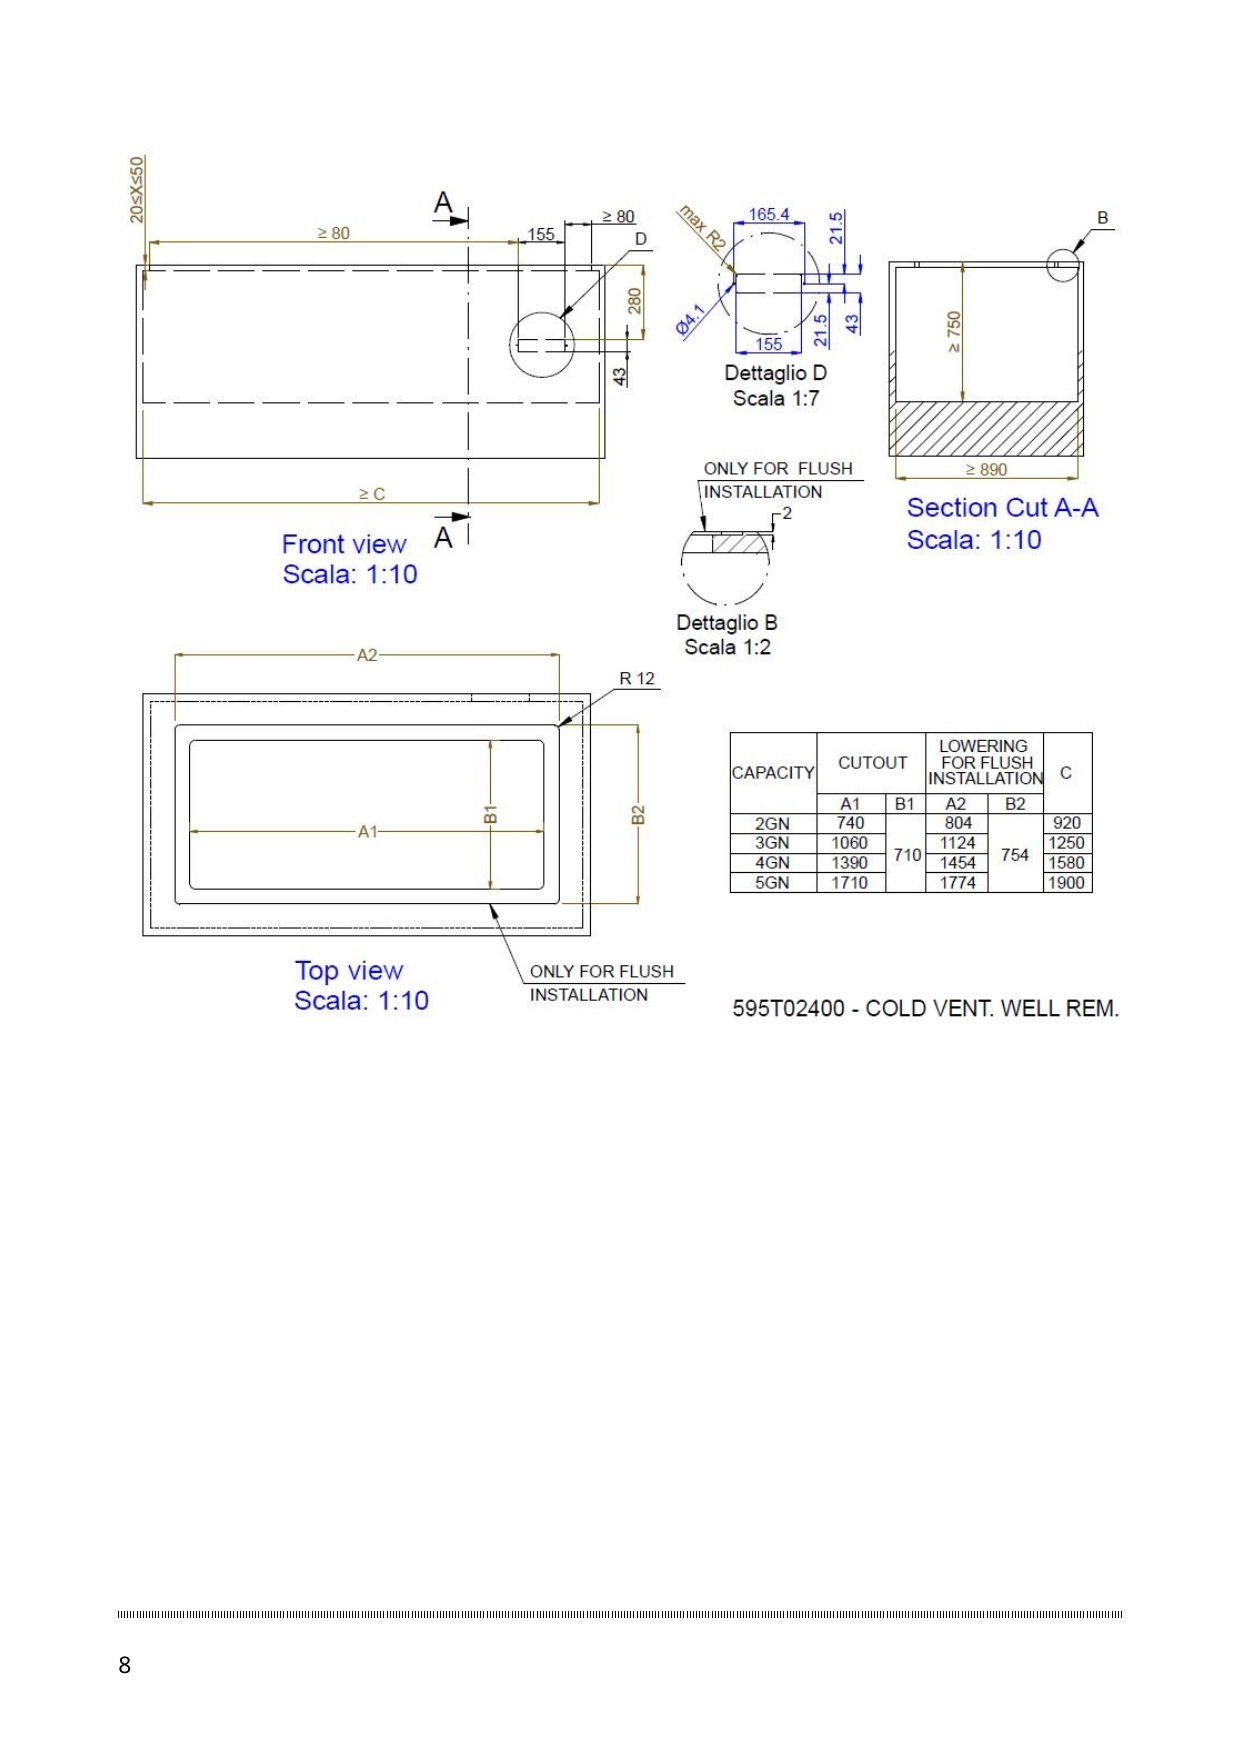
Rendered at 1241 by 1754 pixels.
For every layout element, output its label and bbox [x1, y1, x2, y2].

picture [118, 147, 1123, 1023]
